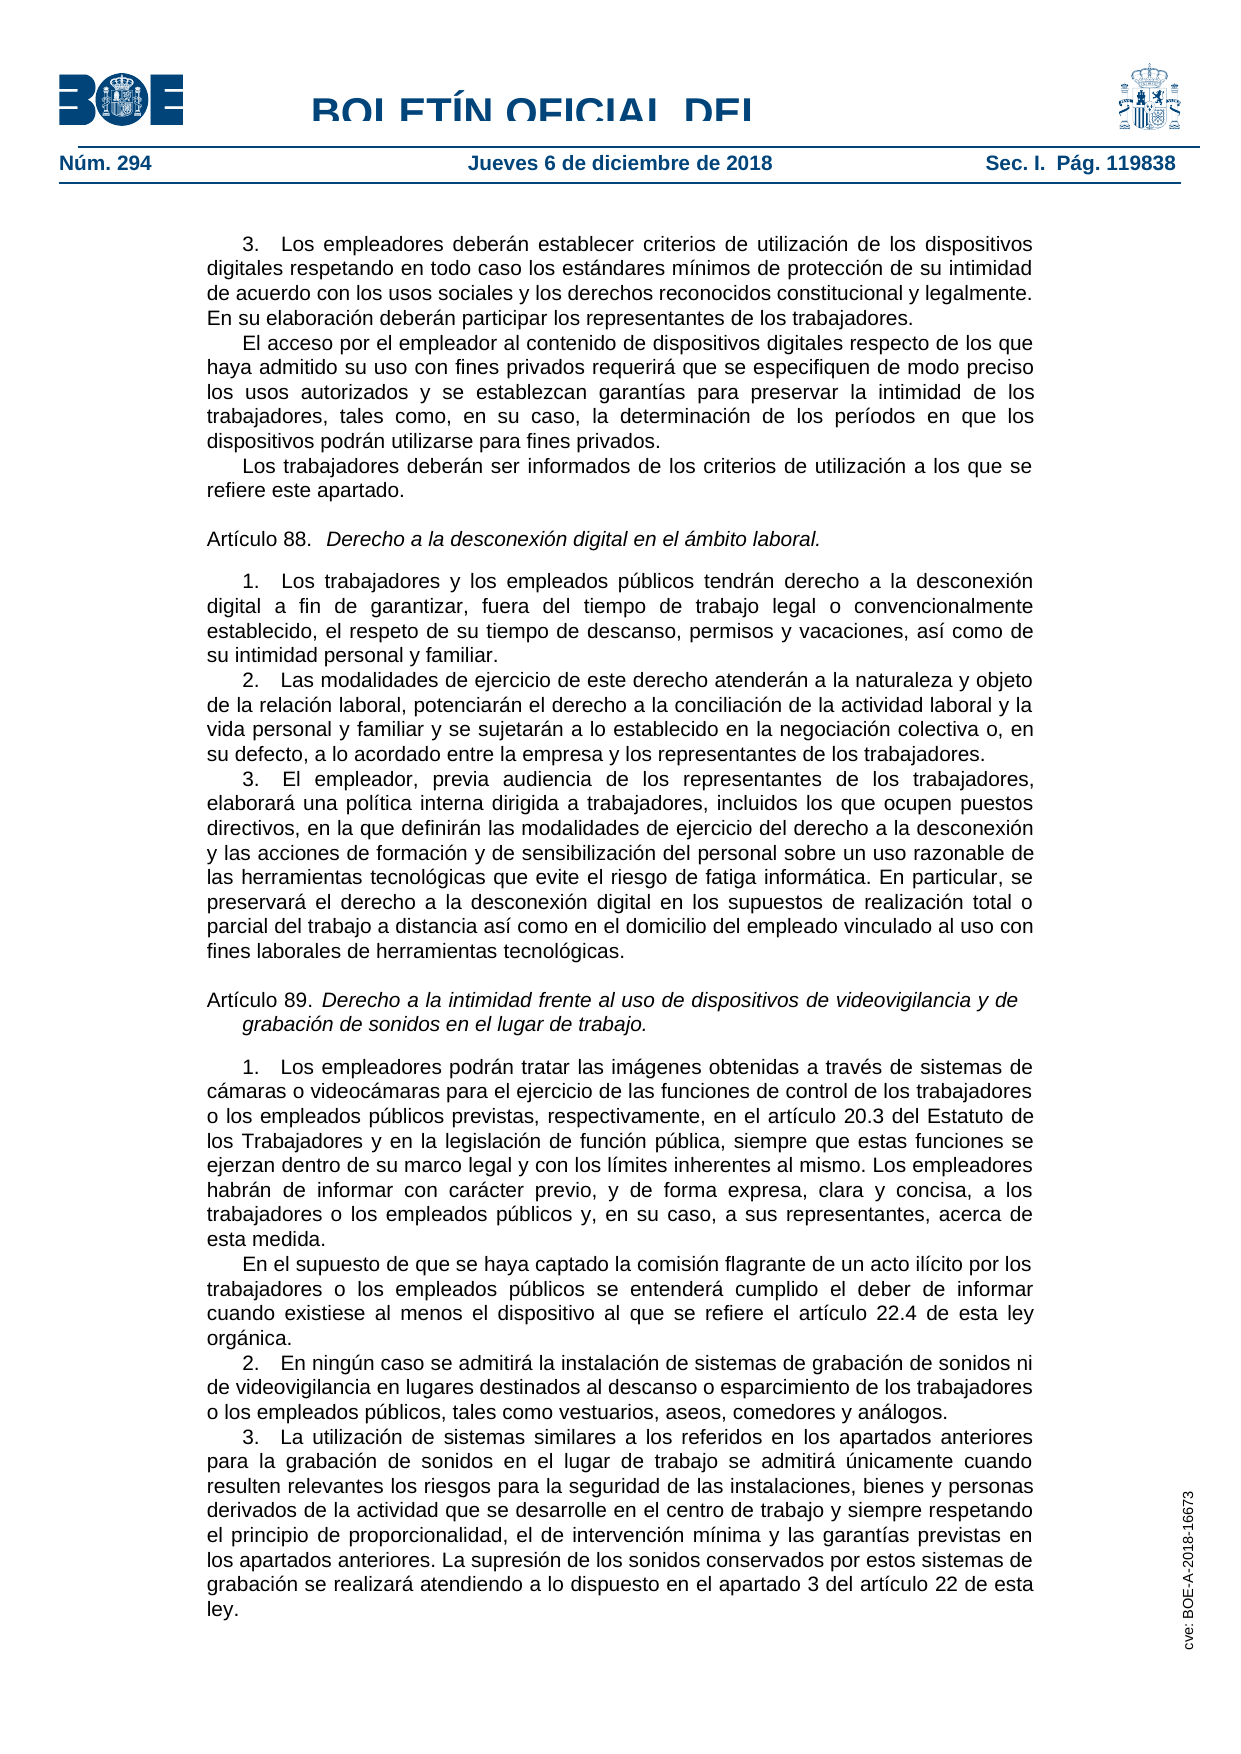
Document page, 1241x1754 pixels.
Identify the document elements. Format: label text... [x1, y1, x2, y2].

text Artículo 89. Derecho a la intimidad frente al uso de dispositivos de videovigilancia y de grabación de sonidos en el lugar de trabajo. [207, 988, 1034, 1036]
text Los trabajadores deberán ser informados de los criterios de utilización a los que se refiere este apartado. [207, 454, 1034, 502]
picture [59, 73, 183, 126]
list Las modalidades de ejercicio de este derecho atenderán a la naturaleza y objeto de la relación laboral, potenciarán el derecho a la conciliación de la actividad laboral y la vida personal y familiar y se sujetarán a lo establecido en la negociación colectiva o, en su defecto, a lo acordado entre la empresa y los representantes de los trabajadores. [207, 668, 1034, 766]
list En ningún caso se admitirá la instalación de sistemas de grabación de sonidos ni de videovigilancia en lugares destinados al descanso o esparcimiento de los trabajadores o los empleados públicos, tales como vestuarios, aseos, comedores y análogos. [207, 1351, 1034, 1424]
list El empleador, previa audiencia de los representantes de los trabajadores, elaborará una política interna dirigida a trabajadores, incluidos los que ocupen puestos directivos, en la que definirán las modalidades de ejercicio del derecho a la desconexión y las acciones de formación y de sensibilización del personal sobre un uso razonable de las herramientas tecnológicas que evite el riesgo de fatiga informática. En particular, se preservará el derecho a la desconexión digital en los supuestos de realización total o parcial del trabajo a distancia así como en el domicilio del empleado vinculado al uso con fines laborales de herramientas tecnológicas. [207, 767, 1034, 963]
list La utilización de sistemas similares a los referidos en los apartados anteriores para la grabación de sonidos en el lugar de trabajo se admitirá únicamente cuando resulten relevantes los riesgos para la seguridad de las instalaciones, bienes y personas derivados de la actividad que se desarrolle en el centro de trabajo y siempre respetando el principio de proporcionalidad, el de intervención mínima y las garantías previstas en los apartados anteriores. La supresión de los sonidos conservados por estos sistemas de grabación se realizará atendiendo a lo dispuesto en el apartado 3 del artículo 22 de esta ley. [207, 1424, 1034, 1621]
picture [1118, 63, 1181, 130]
list Los empleadores deberán establecer criterios de utilización de los dispositivos digitales respetando en todo caso los estándares mínimos de protección de su intimidad de acuerdo con los usos sociales y los derechos reconocidos constitucional y legalmente. En su elaboración deberán participar los representantes de los trabajadores. [207, 232, 1034, 329]
text En el supuesto de que se haya captado la comisión flagrante de un acto ilícito por los trabajadores o los empleados públicos se entenderá cumplido el deber de informar cuando existiese al menos el dispositivo al que se refiere el artículo 22.4 de esta ley orgánica. [207, 1252, 1034, 1349]
text El acceso por el empleador al contenido de dispositivos digitales respecto de los que haya admitido su uso con fines privados requerirá que se especifiquen de modo preciso los usos autorizados y se establezcan garantías para preservar la intimidad de los trabajadores, tales como, en su caso, la determinación de los períodos en que los dispositivos podrán utilizarse para fines privados. [207, 330, 1034, 453]
subtitle Núm. 294 Jueves 6 de diciembre de 2018 Sec. I. Pág. 119838 [59, 151, 1198, 175]
text Artículo 88. Derecho a la desconexión digital en el ámbito laboral. [207, 527, 1198, 551]
list Los trabajadores y los empleados públicos tendrán derecho a la desconexión digital a fin de garantizar, fuera del tiempo de trabajo legal o convencionalmente establecido, el respeto de su tiempo de descanso, permisos y vacaciones, así como de su intimidad personal y familiar. [207, 569, 1034, 667]
list Los empleadores podrán tratar las imágenes obtenidas a través de sistemas de cámaras o videocámaras para el ejercicio de las funciones de control de los trabajadores o los empleados públicos previstas, respectivamente, en el artículo 20.3 del Estatuto de los Trabajadores y en la legislación de función pública, siempre que estas funciones se ejerzan dentro de su marco legal y con los límites inherentes al mismo. Los empleadores habrán de informar con carácter previo, y de forma expresa, clara y concisa, a los trabajadores o los empleados públicos y, en su caso, a sus representantes, acerca de esta medida. [207, 1055, 1034, 1251]
